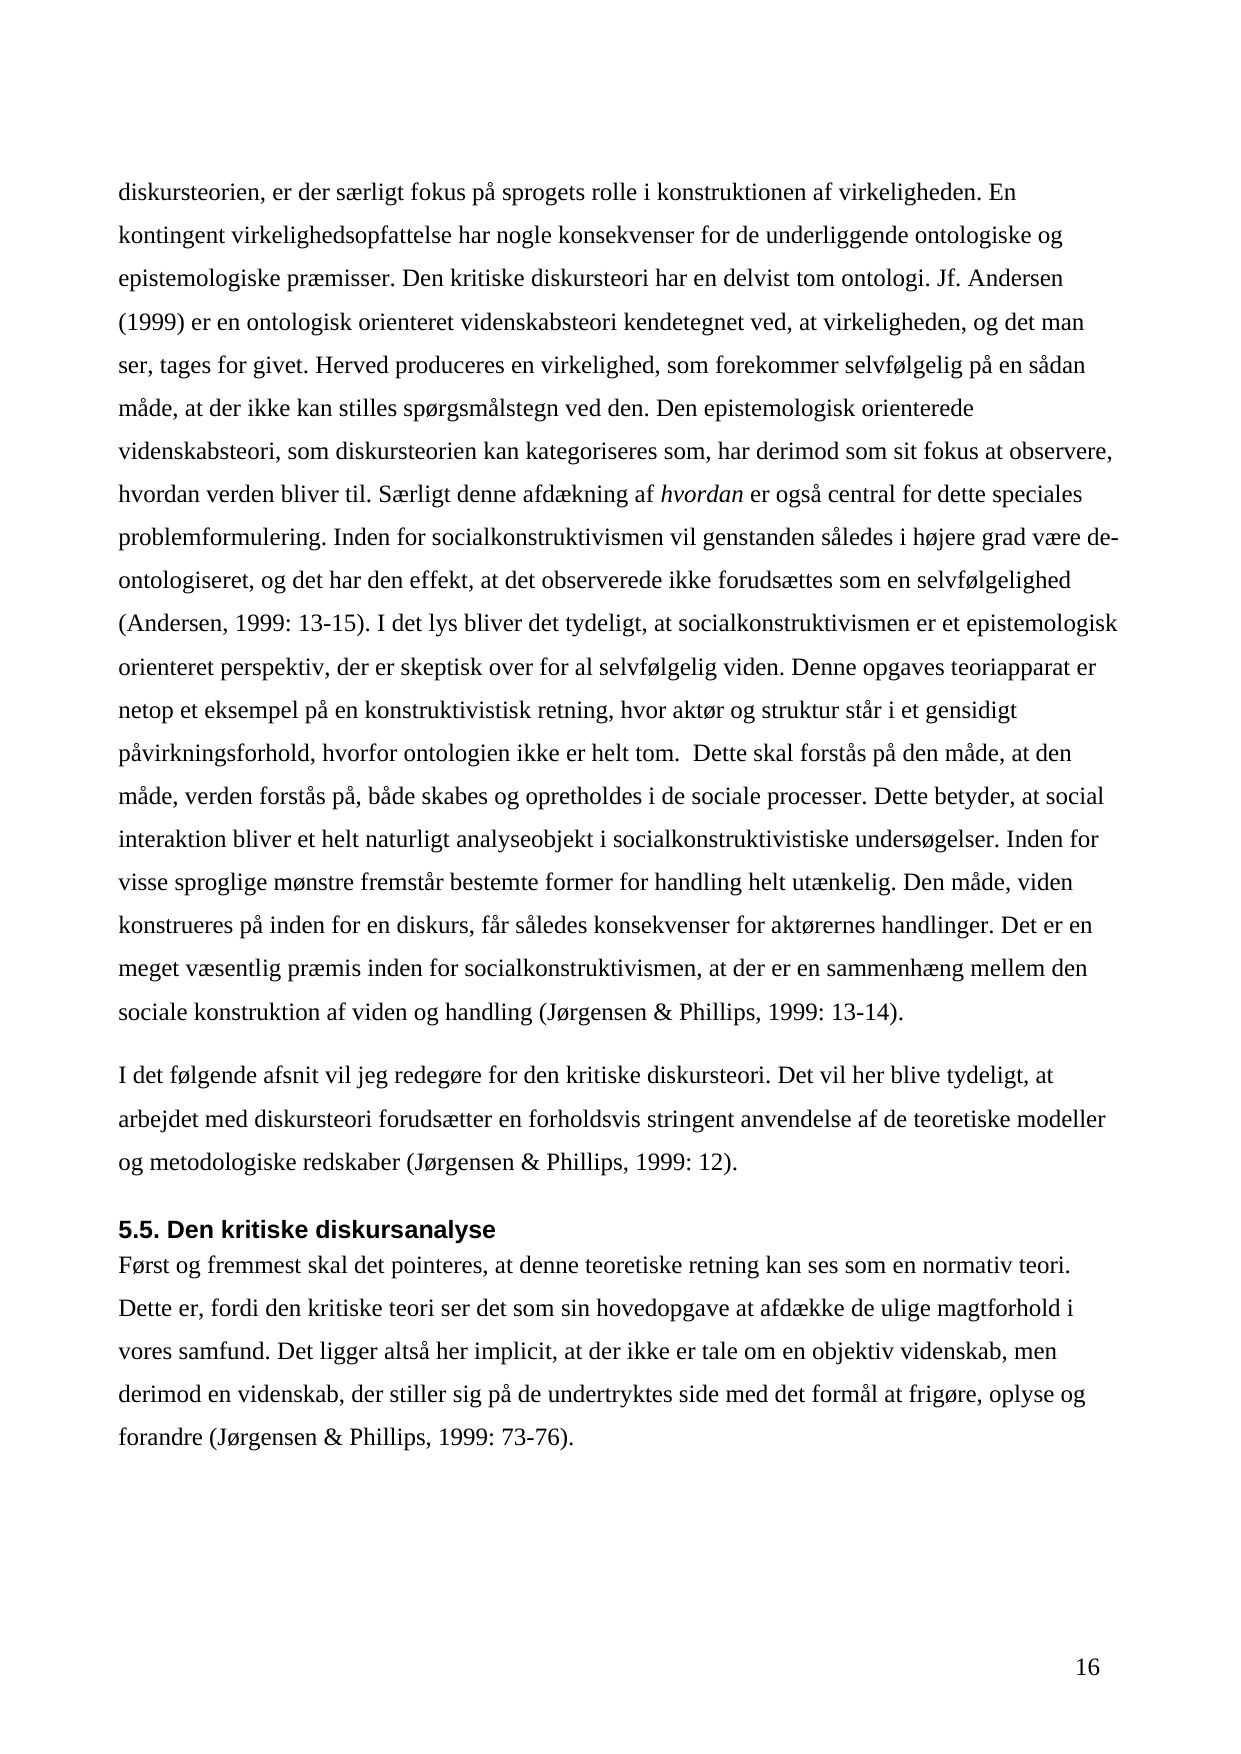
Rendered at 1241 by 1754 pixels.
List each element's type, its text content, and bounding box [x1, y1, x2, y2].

subtitle 5.5. Den kritiske diskursanalyse [118, 1215, 1122, 1244]
text Først og fremmest skal det pointeres, at denne teoretiske retning kan ses som en normativ teori. Dette er, fordi den kritiske teori ser det som sin hovedopgave at afdække de ulige magtforhold i vores samfund. Det ligger altså her implicit, at der ikke er tale om en objektiv videnskab, men derimod en videnskab, der stiller sig på de undertryktes side med det formål at frigøre, oplyse og forandre (Jørgensen & Phillips, 1999: 73-76). [118, 1250, 1122, 1451]
text I det følgende afsnit vil jeg redegøre for den kritiske diskursteori. Det vil her blive tydeligt, at arbejdet med diskursteori forudsætter en forholdsvis stringent anvendelse af de teoretiske modeller og metodologiske redskaber (Jørgensen & Phillips, 1999: 12). [118, 1061, 1122, 1176]
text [118, 177, 1122, 1025]
